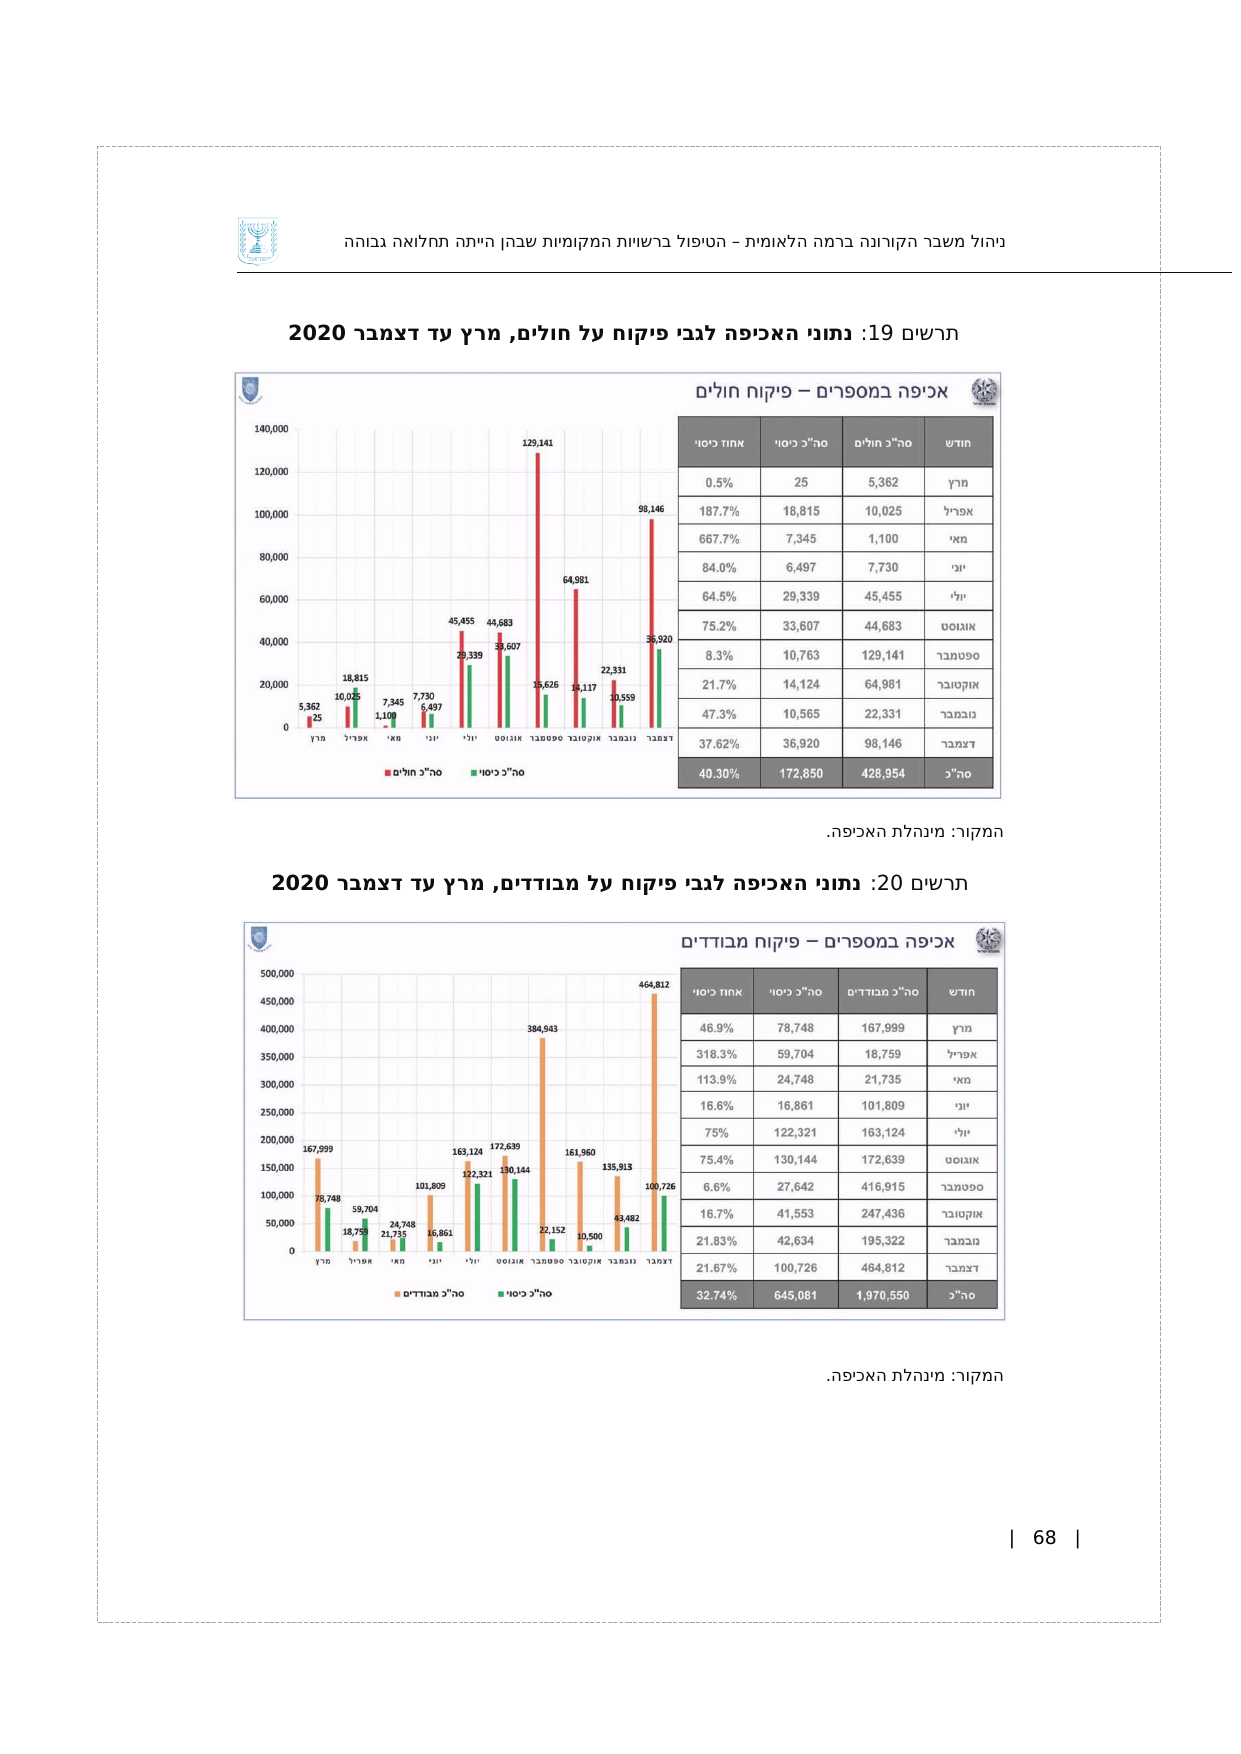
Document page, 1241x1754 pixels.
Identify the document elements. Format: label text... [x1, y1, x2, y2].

picture [241, 920, 1008, 1322]
picture [232, 371, 1004, 801]
text המקור: מינהלת האכיפה. [236, 816, 1004, 843]
text תרשים 19: נתוני האכיפה לגבי פיקוח על חולים, מרץ עד דצמבר 2020 [236, 319, 1004, 346]
text תרשים 20: נתוני האכיפה לגבי פיקוח על מבודדים, מרץ עד דצמבר 2020 [236, 868, 1004, 895]
